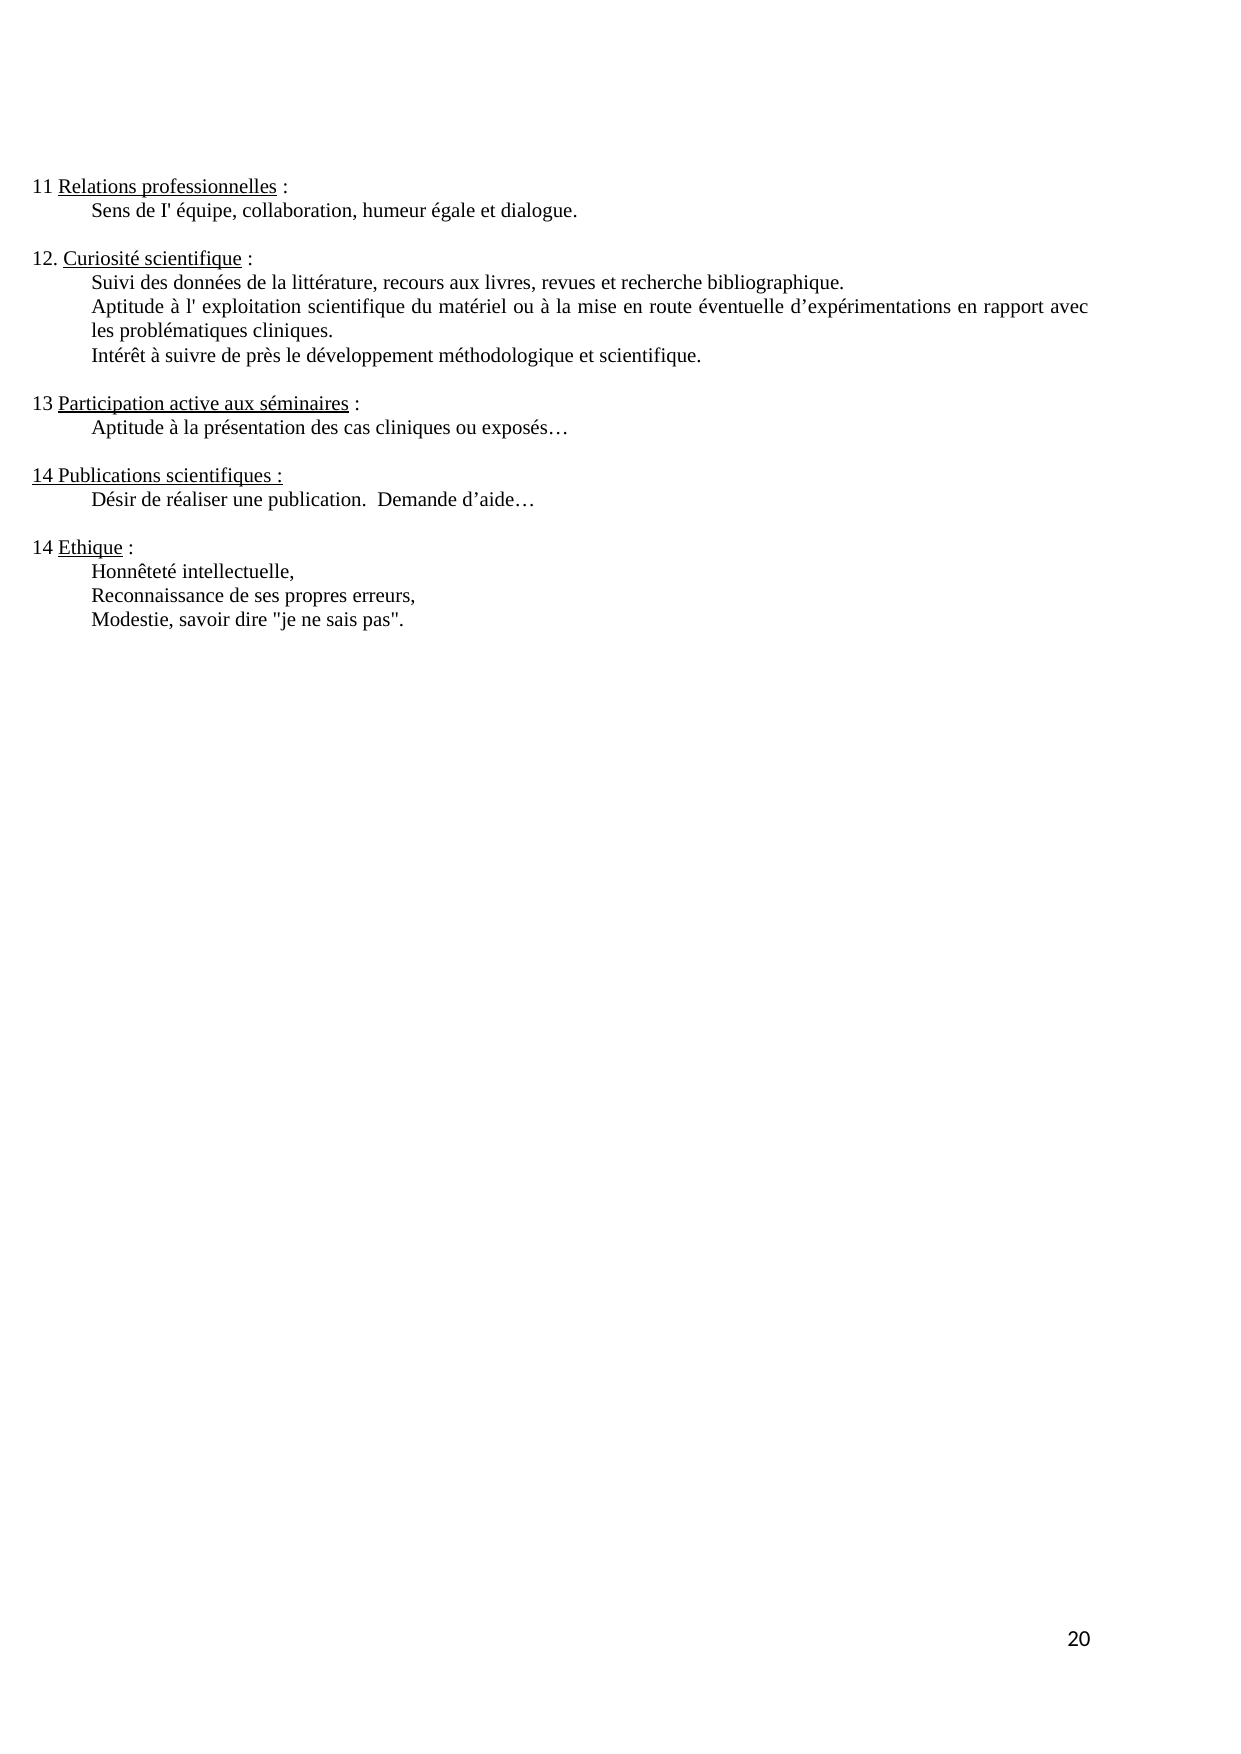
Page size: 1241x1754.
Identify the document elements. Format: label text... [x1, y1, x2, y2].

text Honnêteté intellectuelle, [91, 559, 1090, 583]
text 13 Participation active aux séminaires : [32, 391, 1090, 415]
text Sens de I' équipe, collaboration, humeur égale et dialogue. [91, 198, 1090, 222]
text Aptitude à la présentation des cas cliniques ou exposés… [91, 415, 1090, 439]
text Modestie, savoir dire "je ne sais pas". [91, 607, 1090, 631]
text Intérêt à suivre de près le développement méthodologique et scientifique. [91, 342, 1090, 367]
text 14 Publications scientifiques : [32, 463, 1090, 487]
text Désir de réaliser une publication. Demande d’aide… [91, 487, 1090, 511]
text 14 Ethique : [32, 535, 1090, 559]
text Suivi des données de la littérature, recours aux livres, revues et recherche bibliographique. [91, 270, 1090, 294]
text Reconnaissance de ses propres erreurs, [91, 583, 1090, 607]
text 11 Relations professionnelles : [32, 174, 1090, 198]
text Aptitude à l' exploitation scientifique du matériel ou à la mise en route éventuelle d’expérimentations en rapport avec les problématiques cliniques. [91, 294, 1090, 342]
text 12. Curiosité scientifique : [32, 246, 1090, 270]
